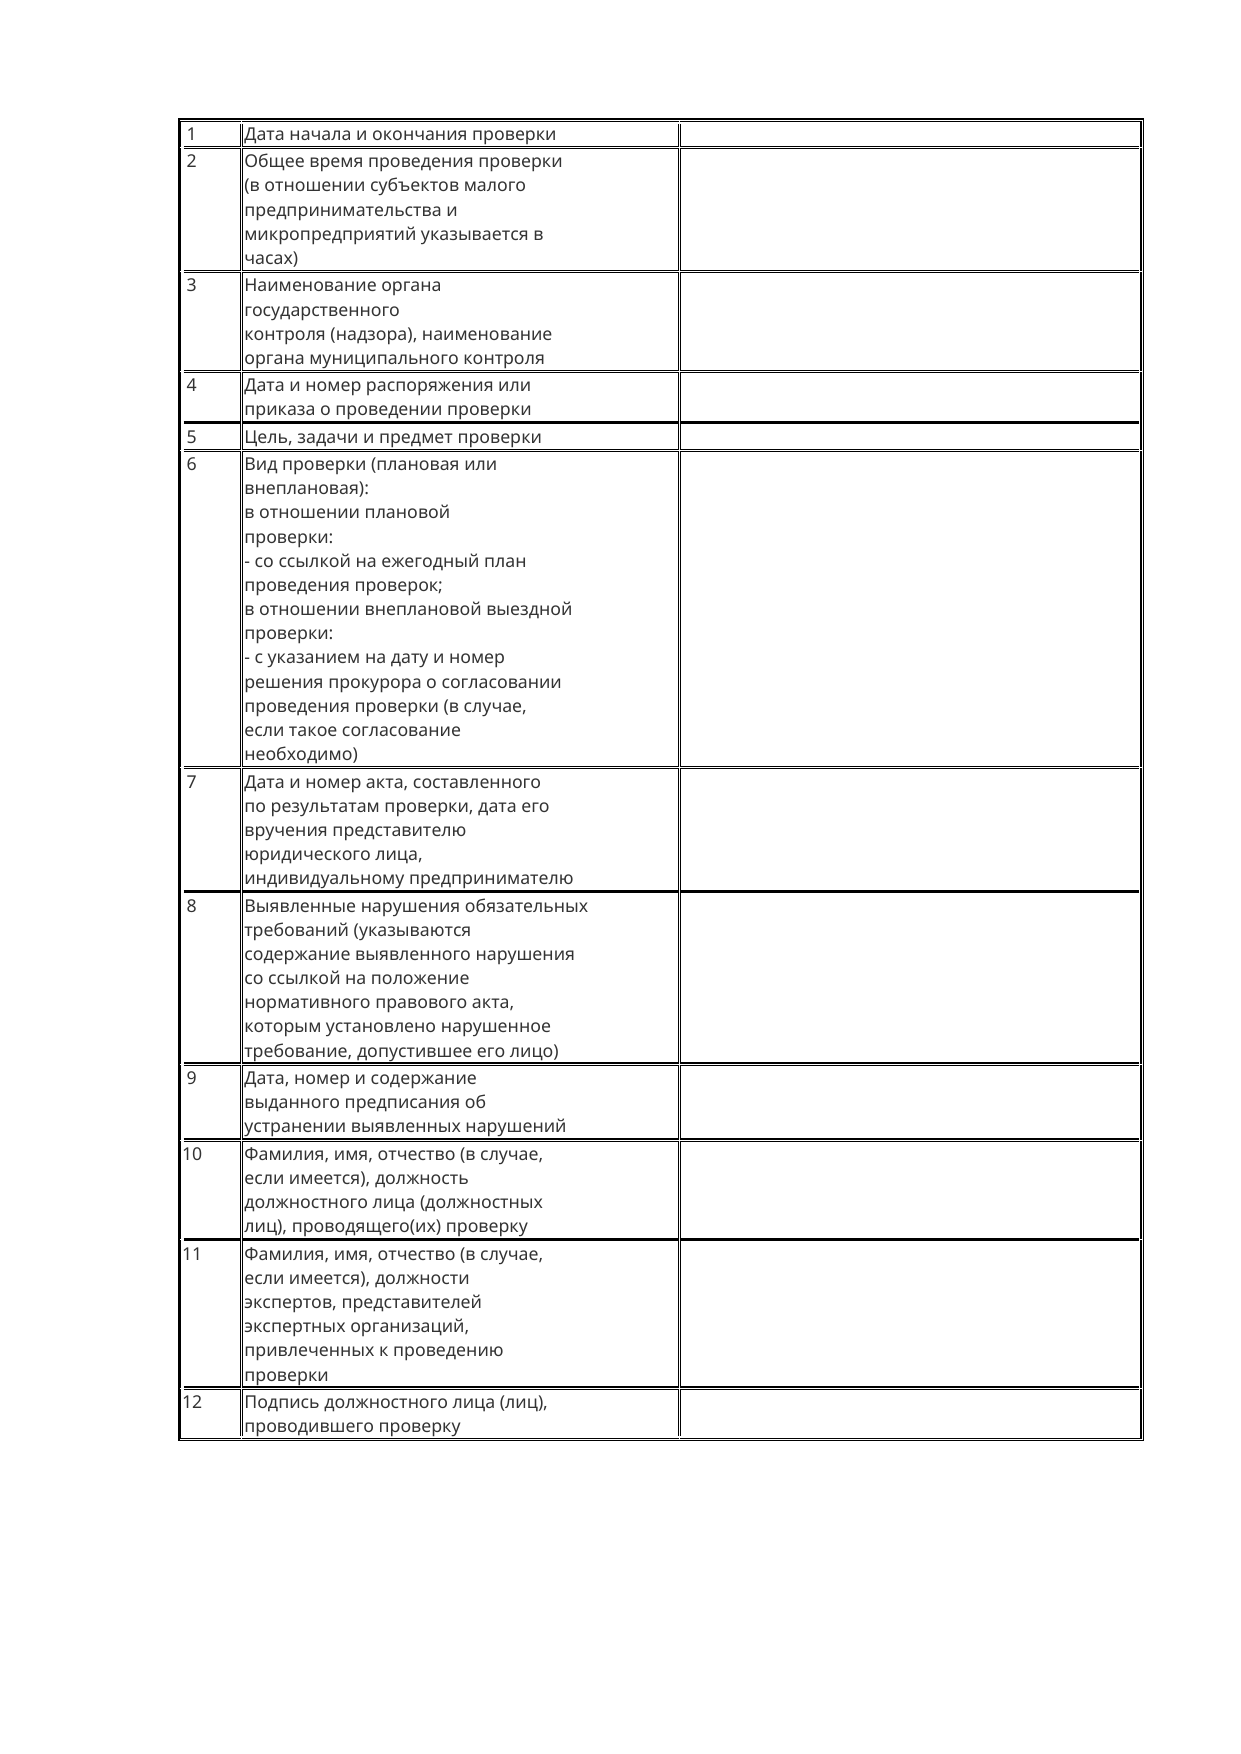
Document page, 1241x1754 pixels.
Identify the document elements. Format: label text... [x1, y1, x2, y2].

table_cell Фамилия, имя, отчество (в случае, если имеется), должность должностного лица (должностных лиц), проводящего(их) проверку [243, 1142, 678, 1238]
table_cell 2 [180, 146, 242, 269]
table_header 1 [181, 122, 242, 146]
table_cell [681, 370, 1141, 421]
table_cell 12 [181, 1386, 242, 1438]
table_cell Цель, задачи и предмет проверки [243, 424, 678, 448]
table_cell Общее время проведения проверки (в отношении субъектов малого предпринимательства и микропредприятий указывается в часах) [243, 149, 678, 269]
table_cell [681, 270, 1141, 369]
table_cell 5 [181, 421, 240, 448]
table_cell Дата и номер акта, составленного по результатам проверки, дата его вручения представителю юридического лица, индивидуальному предпринимателю [243, 769, 678, 890]
table_cell [681, 421, 1140, 448]
table_cell [681, 890, 1140, 1062]
table_header [680, 122, 1140, 146]
table_cell Вид проверки (плановая или внеплановая): в отношении плановой проверки: - со ссылкой на ежегодный план проведения проверок; в отношении внеплановой выездной проверки: - с указанием на дату и номер решения прокурора о согласовании проведения проверки (в случае, если такое согласование необходимо) [243, 452, 678, 766]
table_cell Дата и номер распоряжения или приказа о проведении проверки [243, 373, 678, 421]
table_cell [680, 766, 1142, 890]
table_cell 6 [181, 449, 240, 766]
table_cell 4 [181, 370, 240, 421]
table_cell 10 [181, 1138, 240, 1238]
table_cell 3 [181, 270, 240, 369]
table_cell 7 [180, 766, 242, 890]
table_cell 8 [181, 890, 240, 1062]
table_cell 11 [180, 1238, 240, 1386]
table_cell [681, 1062, 1141, 1138]
table_cell [681, 1138, 1141, 1238]
table_cell [681, 449, 1141, 766]
table_cell [680, 146, 1142, 269]
table_cell Выявленные нарушения обязательных требований (указываются содержание выявленного нарушения со ссылкой на положение нормативного правового акта, которым установлено нарушенное требование, допустившее его лицо) [243, 893, 678, 1062]
table_cell 9 [181, 1062, 240, 1138]
table_header Дата начала и окончания проверки [242, 122, 679, 146]
table_cell [680, 1386, 1141, 1438]
table_cell Дата, номер и содержание выданного предписания об устранении выявленных нарушений [243, 1066, 678, 1138]
table_cell Наименование органа государственного контроля (надзора), наименование органа муниципального контроля [243, 273, 678, 369]
table_cell Подпись должностного лица (лиц), проводившего проверку [242, 1390, 679, 1438]
table_cell Фамилия, имя, отчество (в случае, если имеется), должности экспертов, представителей экспертных организаций, привлеченных к проведению проверки [243, 1241, 678, 1386]
table_cell [681, 1238, 1142, 1386]
